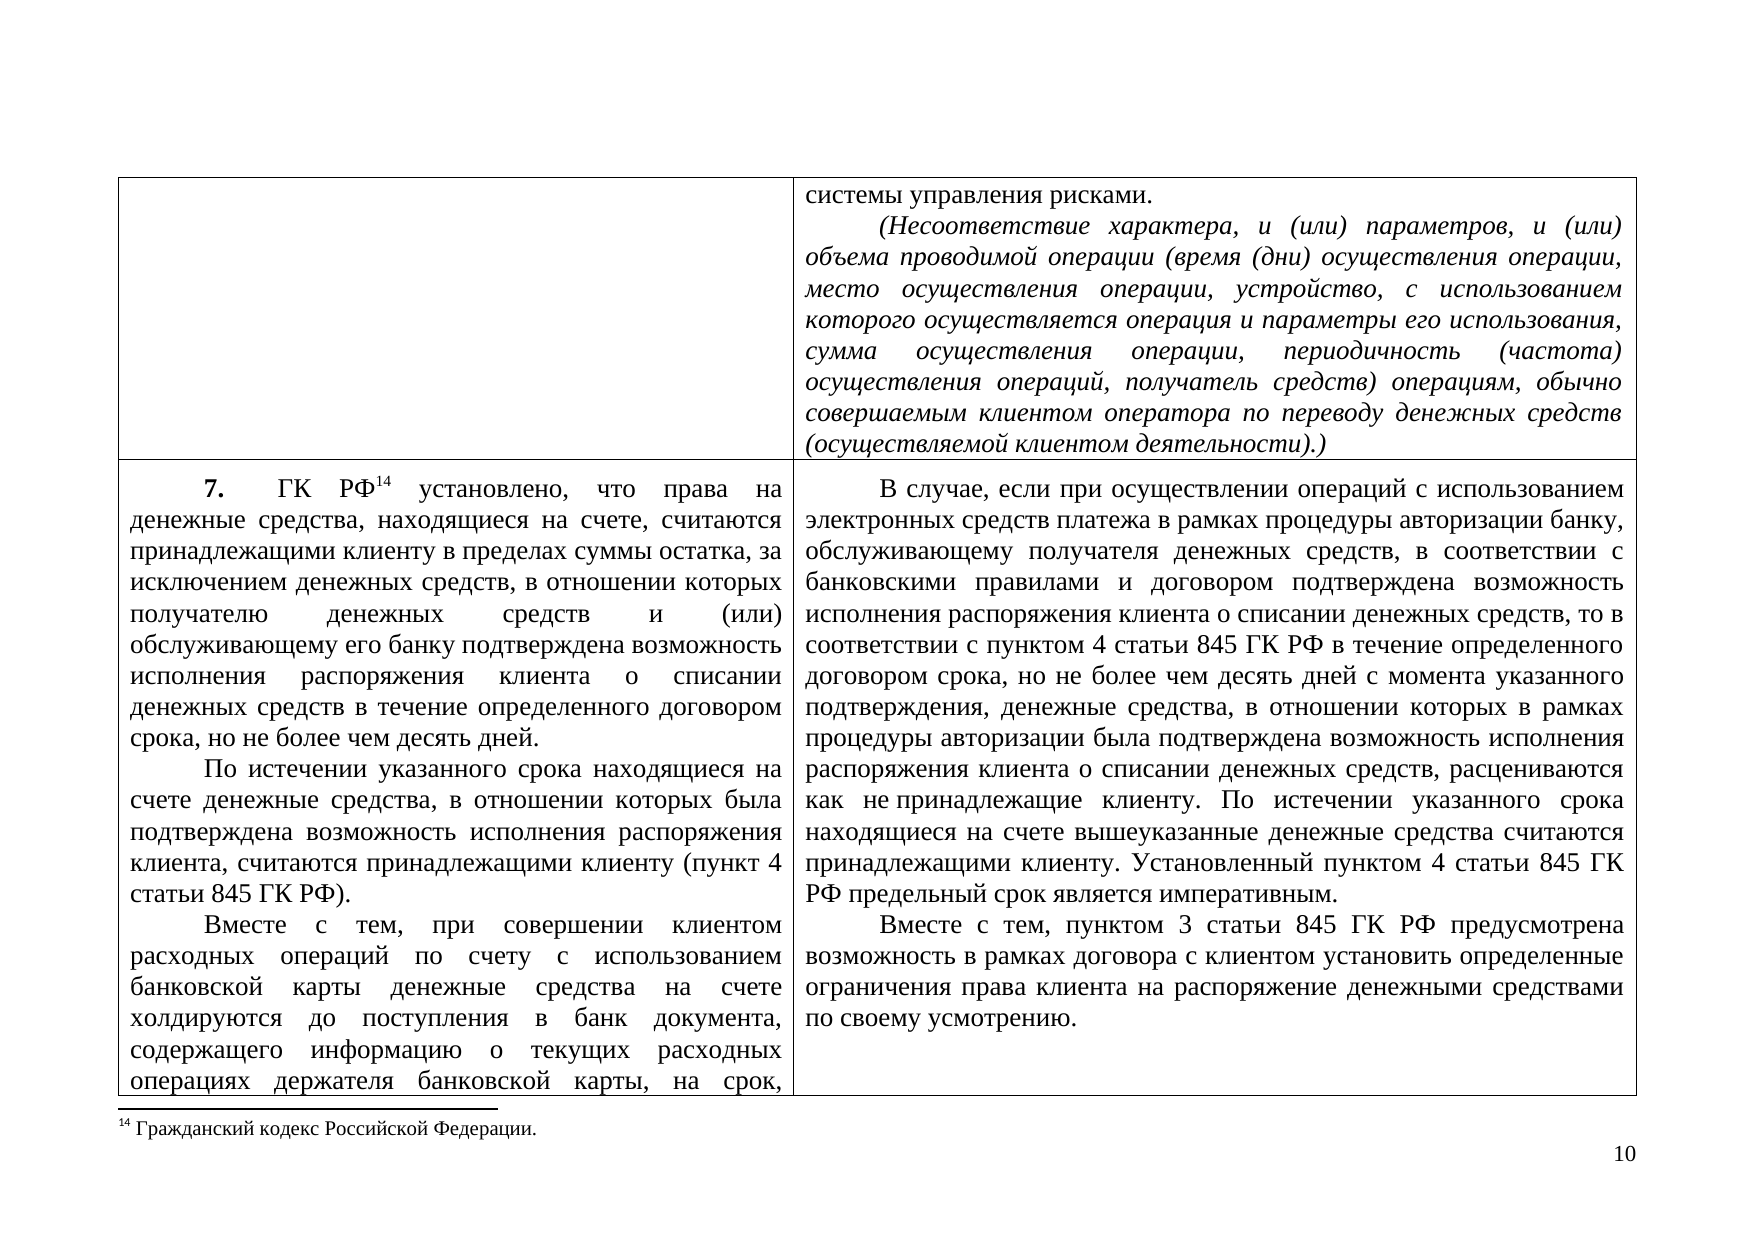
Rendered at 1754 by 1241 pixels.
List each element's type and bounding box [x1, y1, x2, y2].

table_cell [794, 460, 1636, 1095]
table_cell [794, 178, 1636, 458]
table_cell [119, 460, 793, 1095]
table_cell [119, 178, 793, 458]
